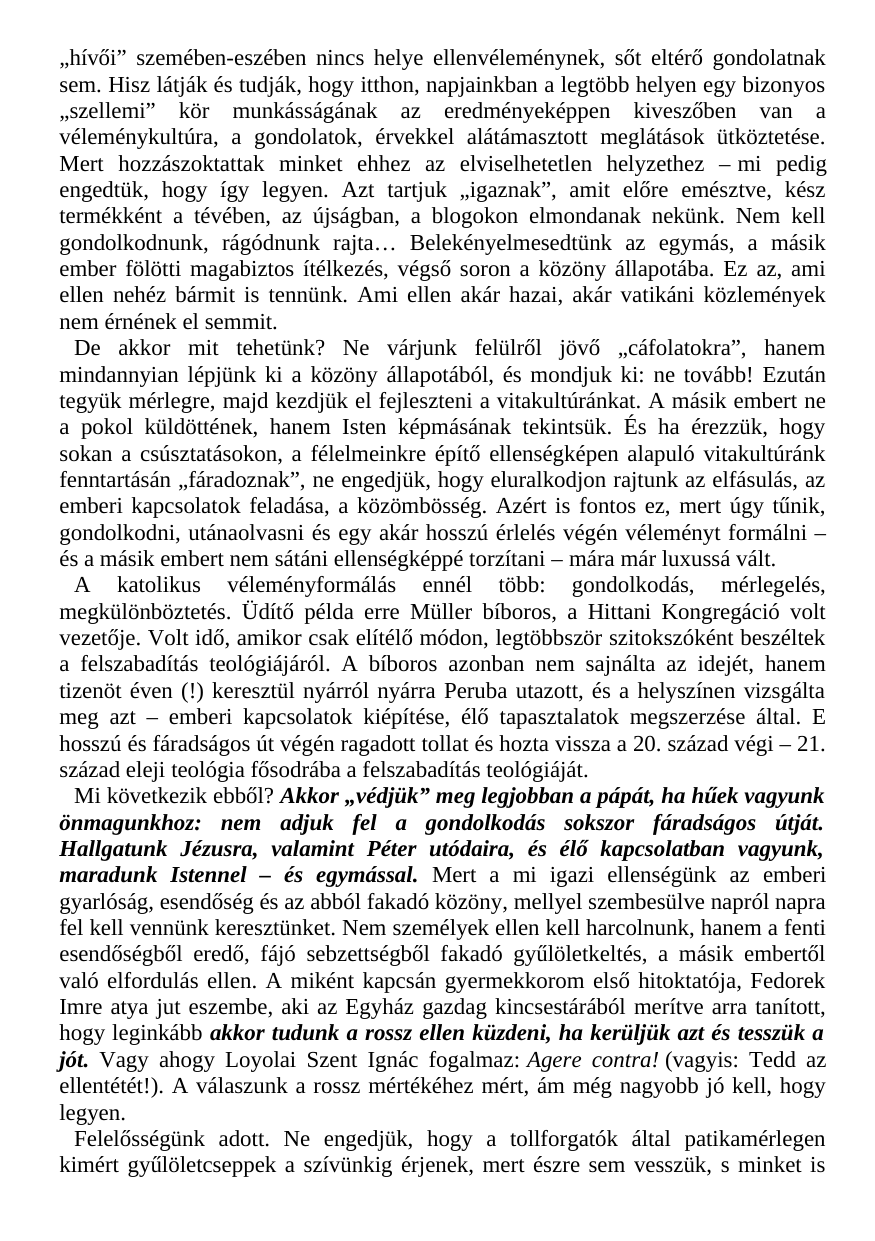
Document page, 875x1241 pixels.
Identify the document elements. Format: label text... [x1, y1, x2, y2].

text Mi következik ebből? Akkor „védjük” meg legjobban a pápát, ha hűek vagyunk önmagunkhoz: nem adjuk fel a gondolkodás sokszor fáradságos útját. Hallgatunk Jézusra, valamint Péter utódaira, és élő kapcsolatban vagyunk, maradunk Istennel – és egymással. Mert a mi igazi ellenségünk az emberi gyarlóság, esendőség és az abból fakadó közöny, mellyel szembesülve napról napra fel kell vennünk keresztünket. Nem személyek ellen kell harcolnunk, hanem a fenti esendőségből eredő, fájó sebzettségből fakadó gyűlöletkeltés, a másik embertől való elfordulás ellen. A miként kapcsán gyermekkorom első hitoktatója, Fedorek Imre atya jut eszembe, aki az Egyház gazdag kincsestárából merítve arra tanított, hogy leginkább akkor tudunk a rossz ellen küzdeni, ha kerüljük azt és tesszük a jót. Vagy ahogy Loyolai Szent Ignác fogalmaz: Agere contra! (vagyis: Tedd az ellentétét!). A válaszunk a rossz mértékéhez mért, ám még nagyobb jó kell, hogy legyen. [59, 782, 827, 1125]
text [59, 1125, 827, 1178]
text A katolikus véleményformálás ennél több: gondolkodás, mérlegelés, megkülönböztetés. Üdítő példa erre Müller bíboros, a Hittani Kongregáció volt vezetője. Volt idő, amikor csak elítélő módon, legtöbbször szitokszóként beszéltek a felszabadítás teológiájáról. A bíboros azonban nem sajnálta az idejét, hanem tizenöt éven (!) keresztül nyárról nyárra Peruba utazott, és a helyszínen vizsgálta meg azt – emberi kapcsolatok kiépítése, élő tapasztalatok megszerzése által. E hosszú és fáradságos út végén ragadott tollat és hozta vissza a 20. század végi – 21. század eleji teológia fősodrába a felszabadítás teológiáját. [59, 571, 827, 782]
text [59, 44, 827, 334]
text De akkor mit tehetünk? Ne várjunk felülről jövő „cáfolatokra”, hanem mindannyian lépjünk ki a közöny állapotából, és mondjuk ki: ne tovább! Ezután tegyük mérlegre, majd kezdjük el fejleszteni a vitakultúránkat. A másik embert ne a pokol küldöttének, hanem Isten képmásának tekintsük. És ha érezzük, hogy sokan a csúsztatásokon, a félelmeinkre építő ellenségképen alapuló vitakultúránk fenntartásán „fáradoznak”, ne engedjük, hogy eluralkodjon rajtunk az elfásulás, az emberi kapcsolatok feladása, a közömbösség. Azért is fontos ez, mert úgy tűnik, gondolkodni, utánaolvasni és egy akár hosszú érlelés végén véleményt formálni – és a másik embert nem sátáni ellenségképpé torzítani – mára már luxussá vált. [59, 334, 827, 571]
